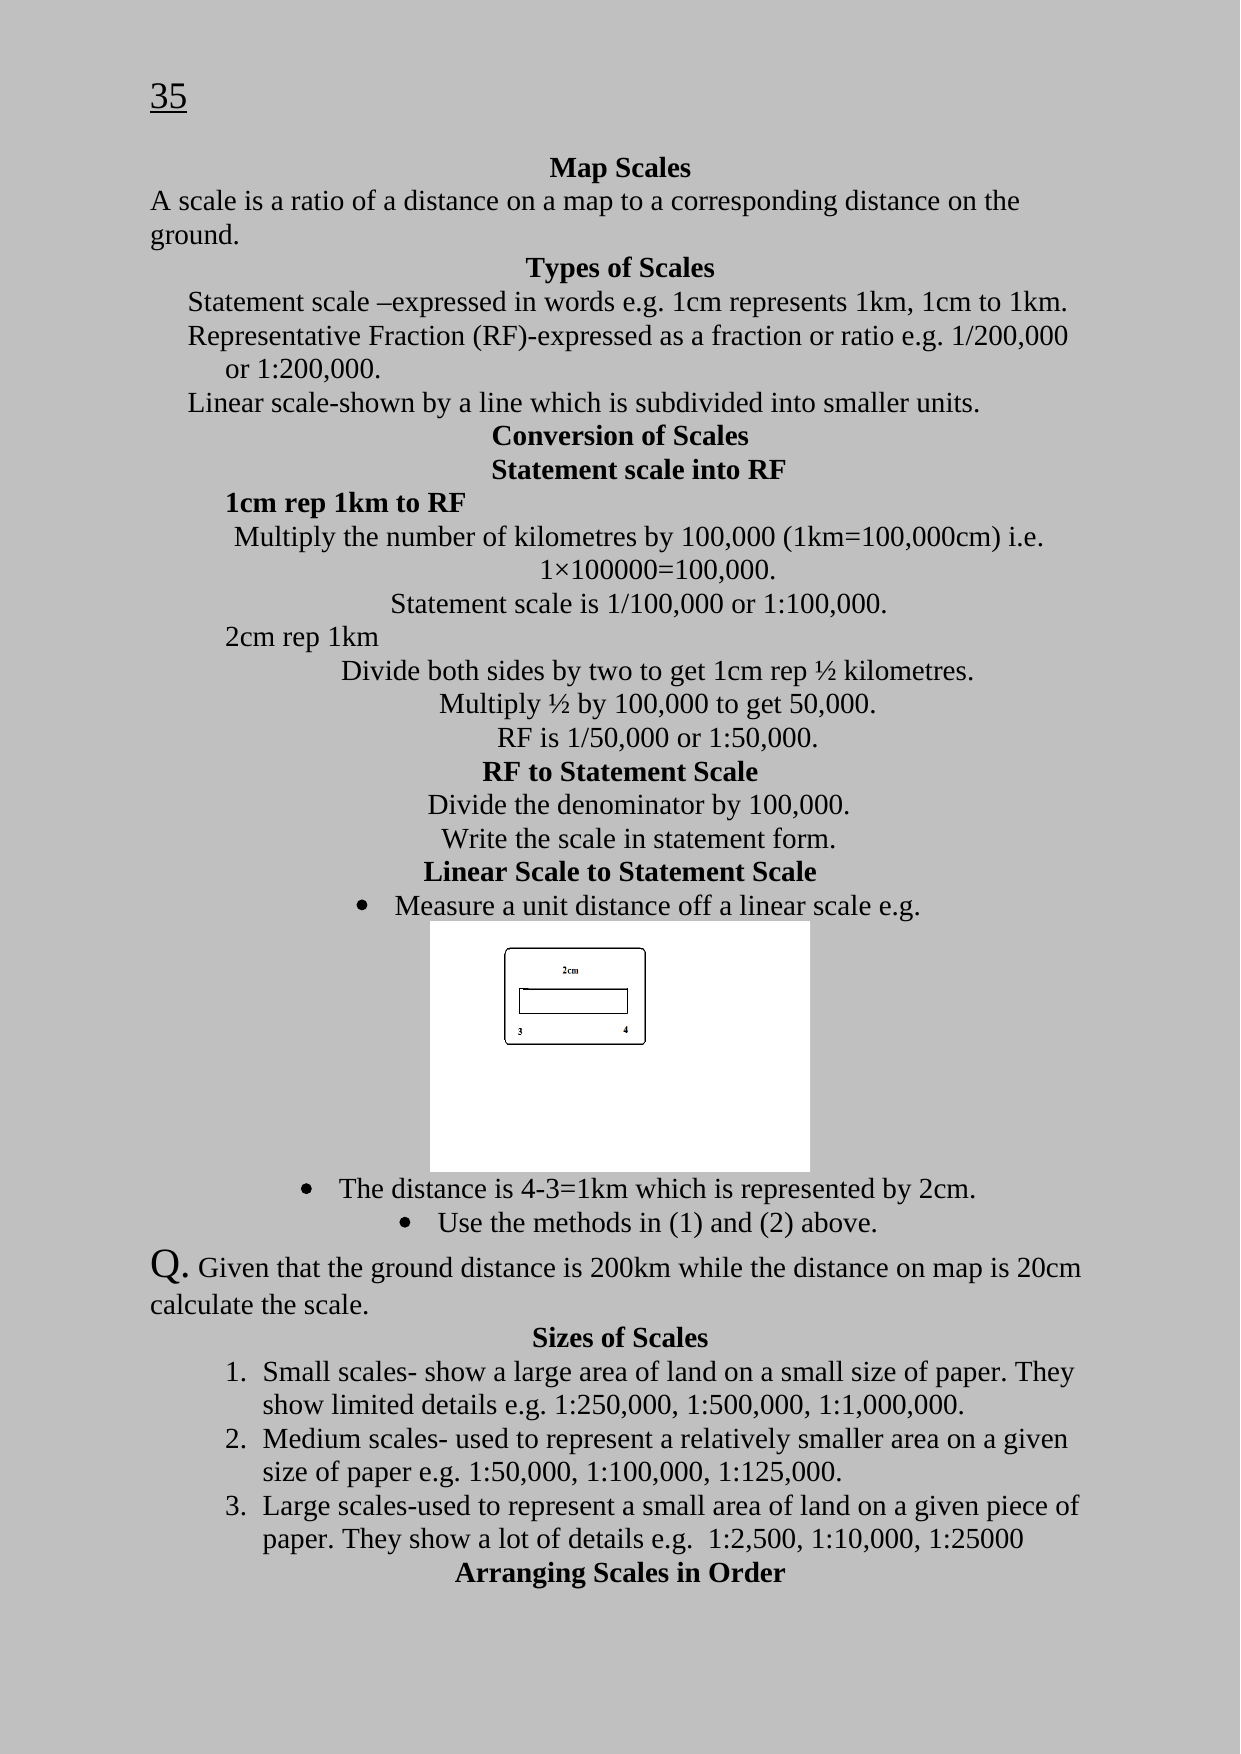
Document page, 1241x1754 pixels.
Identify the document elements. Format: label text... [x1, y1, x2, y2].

text Representative Fraction (RF)-expressed as a fraction or ratio e.g. 1/200,000 or 1:200,000. [187, 318, 1090, 385]
text Statement scale is 1/100,000 or 1:100,000. [187, 586, 1090, 619]
list Medium scales- used to represent a relatively smaller area on a given size of paper e.g. 1:50,000, 1:100,000, 1:125,000. [225, 1421, 1090, 1488]
text Types of Scales [150, 251, 1090, 284]
text Statement scale –expressed in words e.g. 1cm represents 1km, 1cm to 1km. [187, 284, 1090, 318]
text Sizes of Scales [150, 1320, 1090, 1354]
text A scale is a ratio of a distance on a map to a corresponding distance on the ground. [150, 183, 1090, 251]
list Small scales- show a large area of land on a small size of paper. They show limited details e.g. 1:250,000, 1:500,000, 1:1,000,000. [225, 1354, 1090, 1421]
list Measure a unit distance off a linear scale e.g. [187, 888, 1090, 922]
text Statement scale into RF [187, 452, 1090, 485]
text 2cm rep 1km [225, 619, 1090, 653]
text Linear Scale to Statement Scale [150, 854, 1090, 888]
text Divide the denominator by 100,000. [187, 787, 1090, 821]
text Linear scale-shown by a line which is subdivided into smaller units. [187, 385, 1090, 418]
text RF is 1/50,000 or 1:50,000. [225, 720, 1090, 754]
text RF to Statement Scale [150, 754, 1090, 787]
text Multiply the number of kilometres by 100,000 (1km=100,000cm) i.e. 1×100000=100,000. [187, 519, 1090, 586]
list The distance is 4-3=1km which is represented by 2cm. [187, 1172, 1090, 1205]
list Large scales-used to represent a small area of land on a given piece of paper. They show a lot of details e.g. 1:2,500, 1:10,000, 1:25000 [225, 1488, 1090, 1555]
text Q. Given that the ground distance is 200km while the distance on map is 20cm calculate the scale. [150, 1239, 1090, 1320]
text Conversion of Scales [150, 418, 1090, 452]
text Divide both sides by two to get 1cm rep ½ kilometres. [225, 653, 1090, 687]
text 1cm rep 1km to RF [225, 485, 1090, 519]
text Map Scales [150, 150, 1090, 183]
list Use the methods in (1) and (2) above. [187, 1205, 1090, 1239]
text Arranging Scales in Order [150, 1555, 1090, 1589]
text Write the scale in statement form. [187, 821, 1090, 854]
text Multiply ½ by 100,000 to get 50,000. [225, 687, 1090, 720]
